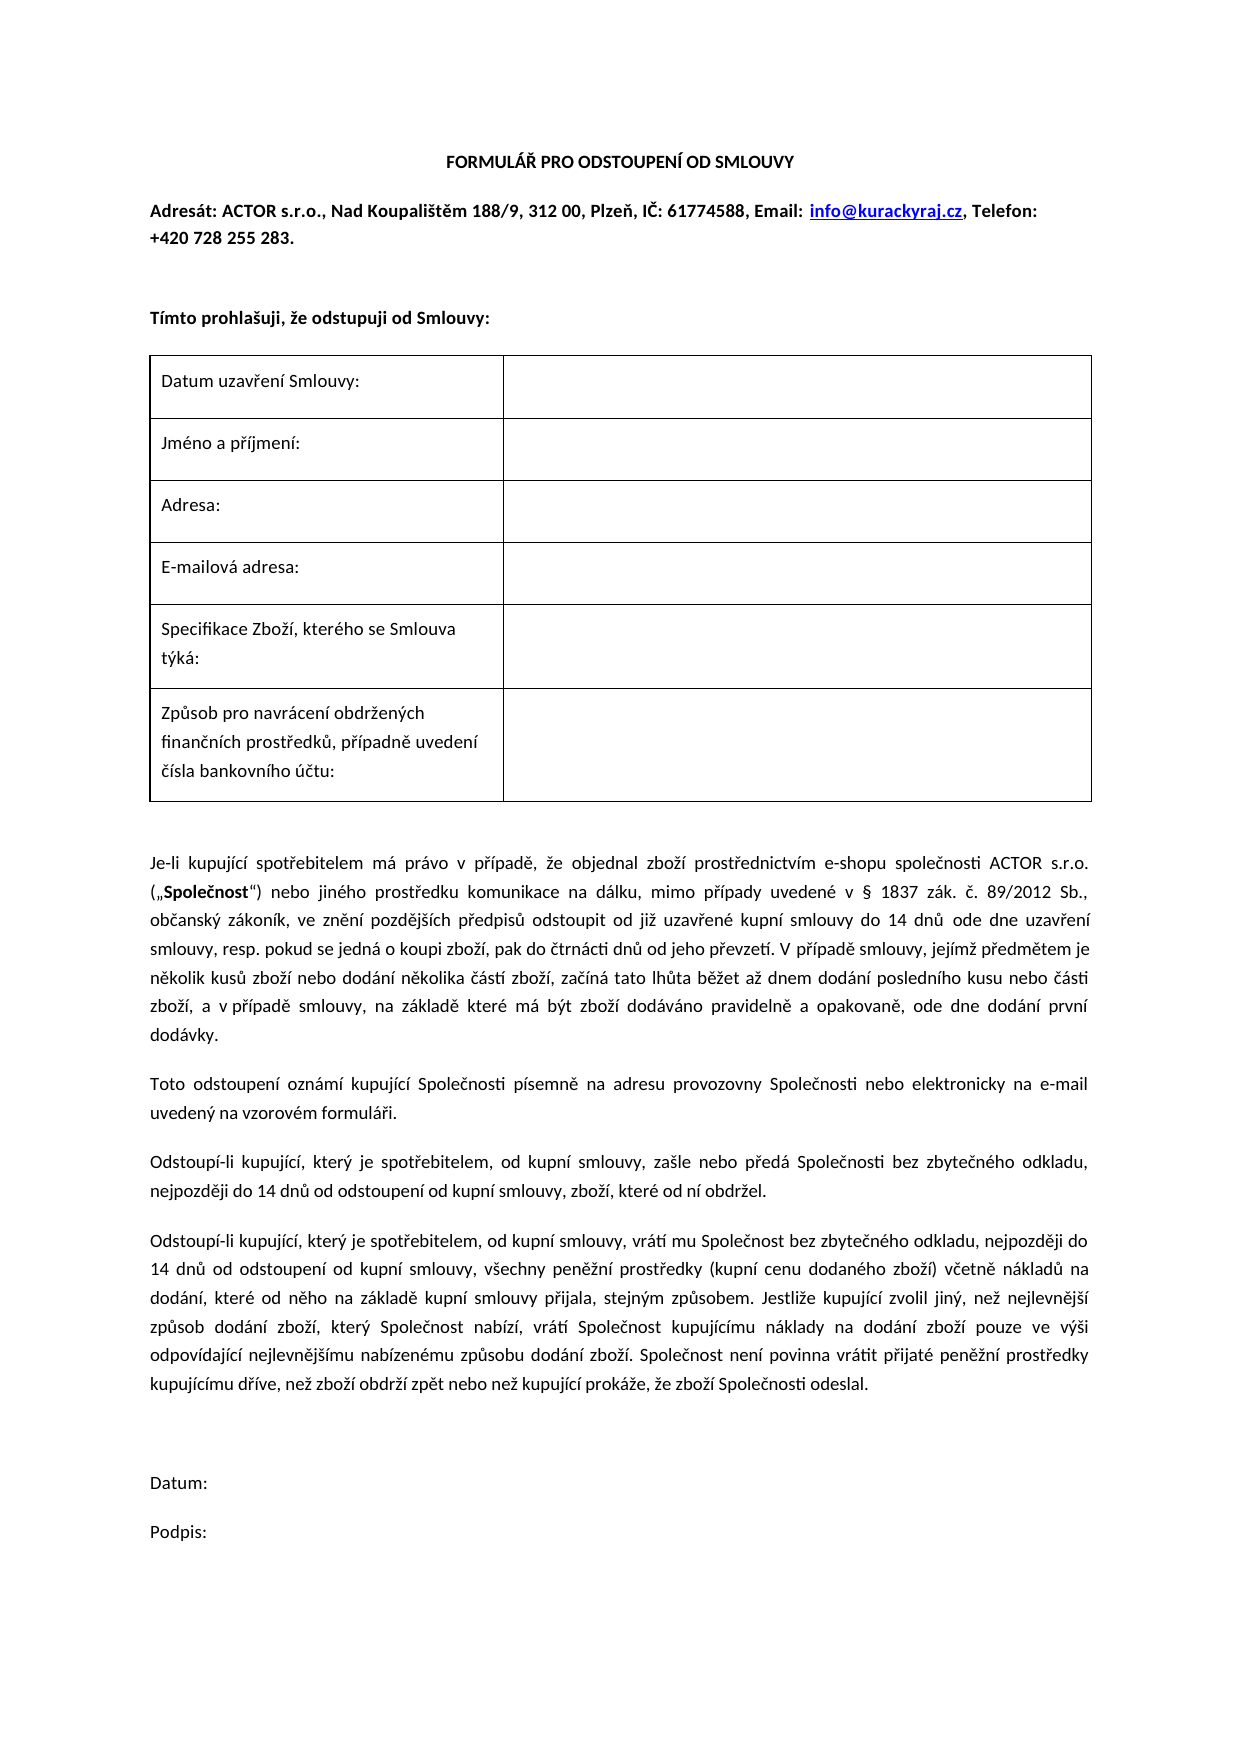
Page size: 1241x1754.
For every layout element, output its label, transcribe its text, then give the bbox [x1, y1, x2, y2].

table_cell [504, 481, 1091, 542]
table_cell E-mailová adresa: [151, 543, 503, 604]
text Podpis: [150, 1521, 1090, 1543]
table_cell [504, 419, 1091, 479]
table_cell [504, 689, 1091, 801]
text Toto odstoupení oznámí kupující Společnosti písemně na adresu provozovny Společnosti nebo elektronicky na e-mail uvedený na vzorovém formuláři. [150, 1073, 1090, 1124]
table_cell Specifikace Zboží, kterého se Smlouva týká: [151, 605, 503, 688]
text Odstoupí-li kupující, který je spotřebitelem, od kupní smlouvy, zašle nebo předá Společnosti bez zbytečného odkladu, nejpozději do 14 dnů od odstoupení od kupní smlouvy, zboží, které od ní obdržel. [150, 1151, 1090, 1202]
table_cell [504, 605, 1091, 688]
table_cell Způsob pro navrácení obdržených finančních prostředků, případně uvedení čísla bankovního účtu: [151, 689, 503, 801]
text Formulář pro odstoupení od Smlouvy [150, 150, 1090, 173]
text Adresát: ACTOR s.r.o., Nad Koupalištěm 188/9, 312 00, Plzeň, IČ: 61774588, Email: info@kurackyraj.cz, Telefon: +420 728 255 283. [150, 199, 1090, 249]
text Je-li kupující spotřebitelem má právo v případě, že objednal zboží prostřednictvím e-shopu společnosti ACTOR s.r.o. („Společnost“) nebo jiného prostředku komunikace na dálku, mimo případy uvedené v § 1837 zák. č. 89/2012 Sb., občanský zákoník, ve znění pozdějších předpisů odstoupit od již uzavřené kupní smlouvy do 14 dnů ode dne uzavření smlouvy, resp. pokud se jedná o koupi zboží, pak do čtrnácti dnů od jeho převzetí. V případě smlouvy, jejímž předmětem je několik kusů zboží nebo dodání několika částí zboží, začíná tato lhůta běžet až dnem dodání posledního kusu nebo části zboží, a v případě smlouvy, na základě které má být zboží dodáváno pravidelně a opakovaně, ode dne dodání první dodávky. [150, 851, 1090, 1046]
text Tímto prohlašuji, že odstupuji od Smlouvy: [150, 306, 1090, 329]
table_header Datum uzavření Smlouvy: [151, 356, 503, 417]
table_cell Jméno a příjmení: [151, 419, 503, 479]
text Datum: [150, 1471, 1090, 1494]
table_header [504, 356, 1091, 417]
text Odstoupí-li kupující, který je spotřebitelem, od kupní smlouvy, vrátí mu Společnost bez zbytečného odkladu, nejpozději do 14 dnů od odstoupení od kupní smlouvy, všechny peněžní prostředky (kupní cenu dodaného zboží) včetně nákladů na dodání, které od něho na základě kupní smlouvy přijala, stejným způsobem. Jestliže kupující zvolil jiný, než nejlevnější způsob dodání zboží, který Společnost nabízí, vrátí Společnost kupujícímu náklady na dodání zboží pouze ve výši odpovídající nejlevnějšímu nabízenému způsobu dodání zboží. Společnost není povinna vrátit přijaté peněžní prostředky kupujícímu dříve, než zboží obdrží zpět nebo než kupující prokáže, že zboží Společnosti odeslal. [150, 1229, 1090, 1395]
table_cell Adresa: [151, 481, 503, 542]
table_cell [504, 543, 1091, 604]
